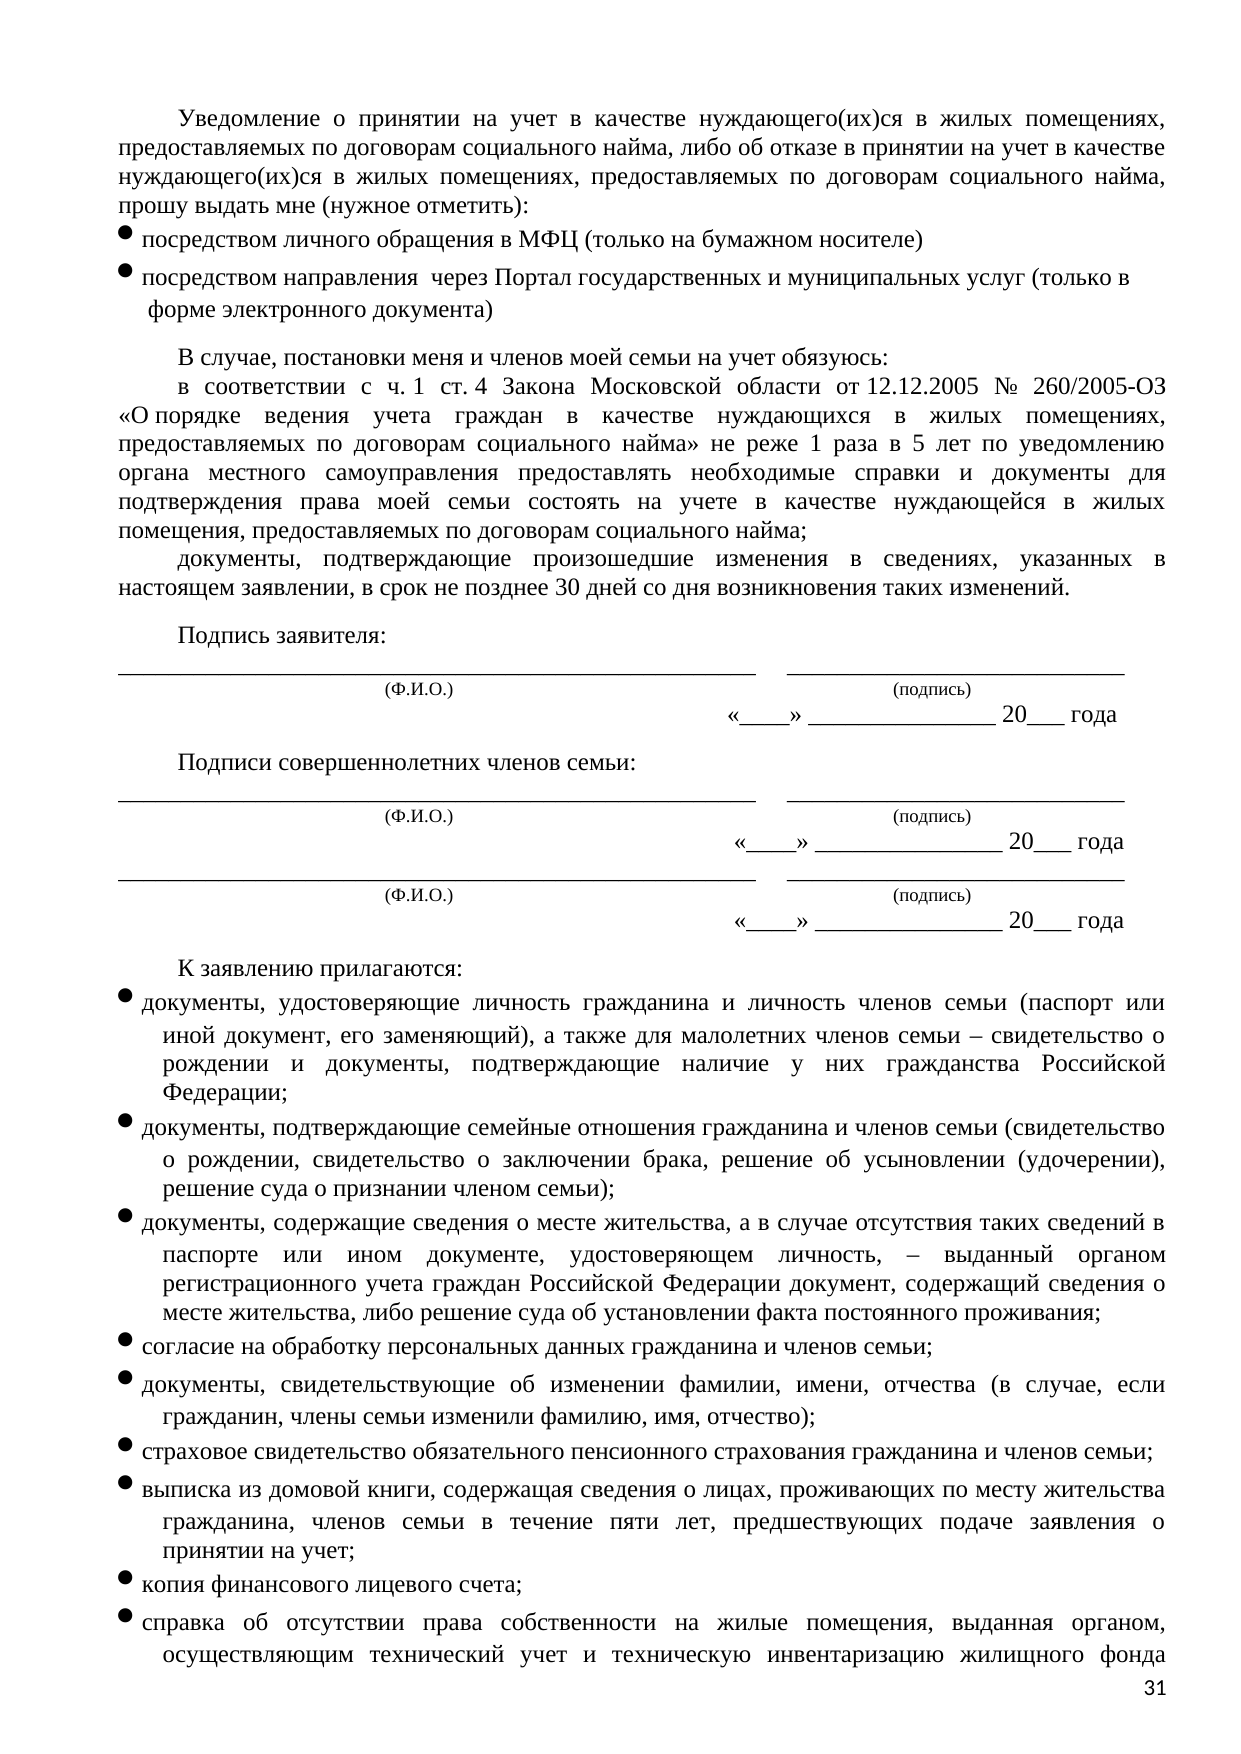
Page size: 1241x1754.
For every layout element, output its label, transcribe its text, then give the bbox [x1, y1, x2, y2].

text (Ф.И.О.) (подпись) [118, 884, 1167, 905]
text ___________________________________________________ ___________________________ [118, 855, 1167, 884]
text посредством направления через Портал государственных и муниципальных услуг (только в форме электронного документа) [118, 256, 1167, 323]
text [118, 1601, 1167, 1668]
text Уведомление о принятии на учет в качестве нуждающего(их)ся в жилых помещениях, предоставляемых по договорам социального найма, либо об отказе в принятии на учет в качестве нуждающего(их)ся в жилых помещениях, предоставляемых по договорам социального найма, прошу выдать мне (нужное отметить): [118, 103, 1167, 218]
text документы, удостоверяющие личность гражданина и личность членов семьи (паспорт или иной документ, его заменяющий), а также для малолетних членов семьи – свидетельство о рождении и документы, подтверждающие наличие у них гражданства Российской Федерации; [118, 982, 1167, 1106]
text посредством личного обращения в МФЦ (только на бумажном носителе) [118, 218, 1167, 256]
text в соответствии с ч. 1 ст. 4 Закона Московской области от 12.12.2005 № 260/2005-ОЗ «О порядке ведения учета граждан в качестве нуждающихся в жилых помещениях, предоставляемых по договорам социального найма» не реже 1 раза в 5 лет по уведомлению органа местного самоуправления предоставлять необходимые справки и документы для подтверждения права моей семьи состоять на учете в качестве нуждающейся в жилых помещения, предоставляемых по договорам социального найма; [118, 371, 1167, 543]
text документы, подтверждающие семейные отношения гражданина и членов семьи (свидетельство о рождении, свидетельство о заключении брака, решение об усыновлении (удочерении), решение суда о признании членом семьи); [118, 1106, 1167, 1201]
text Подписи совершеннолетних членов семьи: [118, 747, 1167, 776]
text документы, содержащие сведения о месте жительства, а в случае отсутствия таких сведений в паспорте или ином документе, удостоверяющем личность, – выданный органом регистрационного учета граждан Российской Федерации документ, содержащий сведения о месте жительства, либо решение суда об установлении факта постоянного проживания; [118, 1201, 1167, 1326]
text копия финансового лицевого счета; [118, 1563, 1167, 1601]
text (Ф.И.О.) (подпись) [118, 804, 1167, 826]
text ___________________________________________________ ___________________________ [118, 776, 1167, 804]
text согласие на обработку персональных данных гражданина и членов семьи; [118, 1326, 1167, 1363]
text Подпись заявителя: [118, 620, 1167, 649]
text (Ф.И.О.) (подпись) [118, 678, 1167, 699]
text В случае, постановки меня и членов моей семьи на учет обязуюсь: [118, 342, 1167, 371]
text документы, свидетельствующие об изменении фамилии, имени, отчества (в случае, если гражданин, члены семьи изменили фамилию, имя, отчество); [118, 1363, 1167, 1430]
text «____» _______________ 20___ года [709, 905, 1167, 934]
text выписка из домовой книги, содержащая сведения о лицах, проживающих по месту жительства гражданина, членов семьи в течение пяти лет, предшествующих подаче заявления о принятии на учет; [118, 1468, 1167, 1563]
text К заявлению прилагаются: [118, 953, 1167, 982]
text ___________________________________________________ ___________________________ [118, 649, 1167, 678]
text документы, подтверждающие произошедшие изменения в сведениях, указанных в настоящем заявлении, в срок не позднее 30 дней со дня возникновения таких изменений. [118, 543, 1167, 601]
text «____» _______________ 20___ года [634, 699, 1167, 728]
text «____» _______________ 20___ года [709, 826, 1167, 855]
text страховое свидетельство обязательного пенсионного страхования гражданина и членов семьи; [118, 1430, 1167, 1468]
